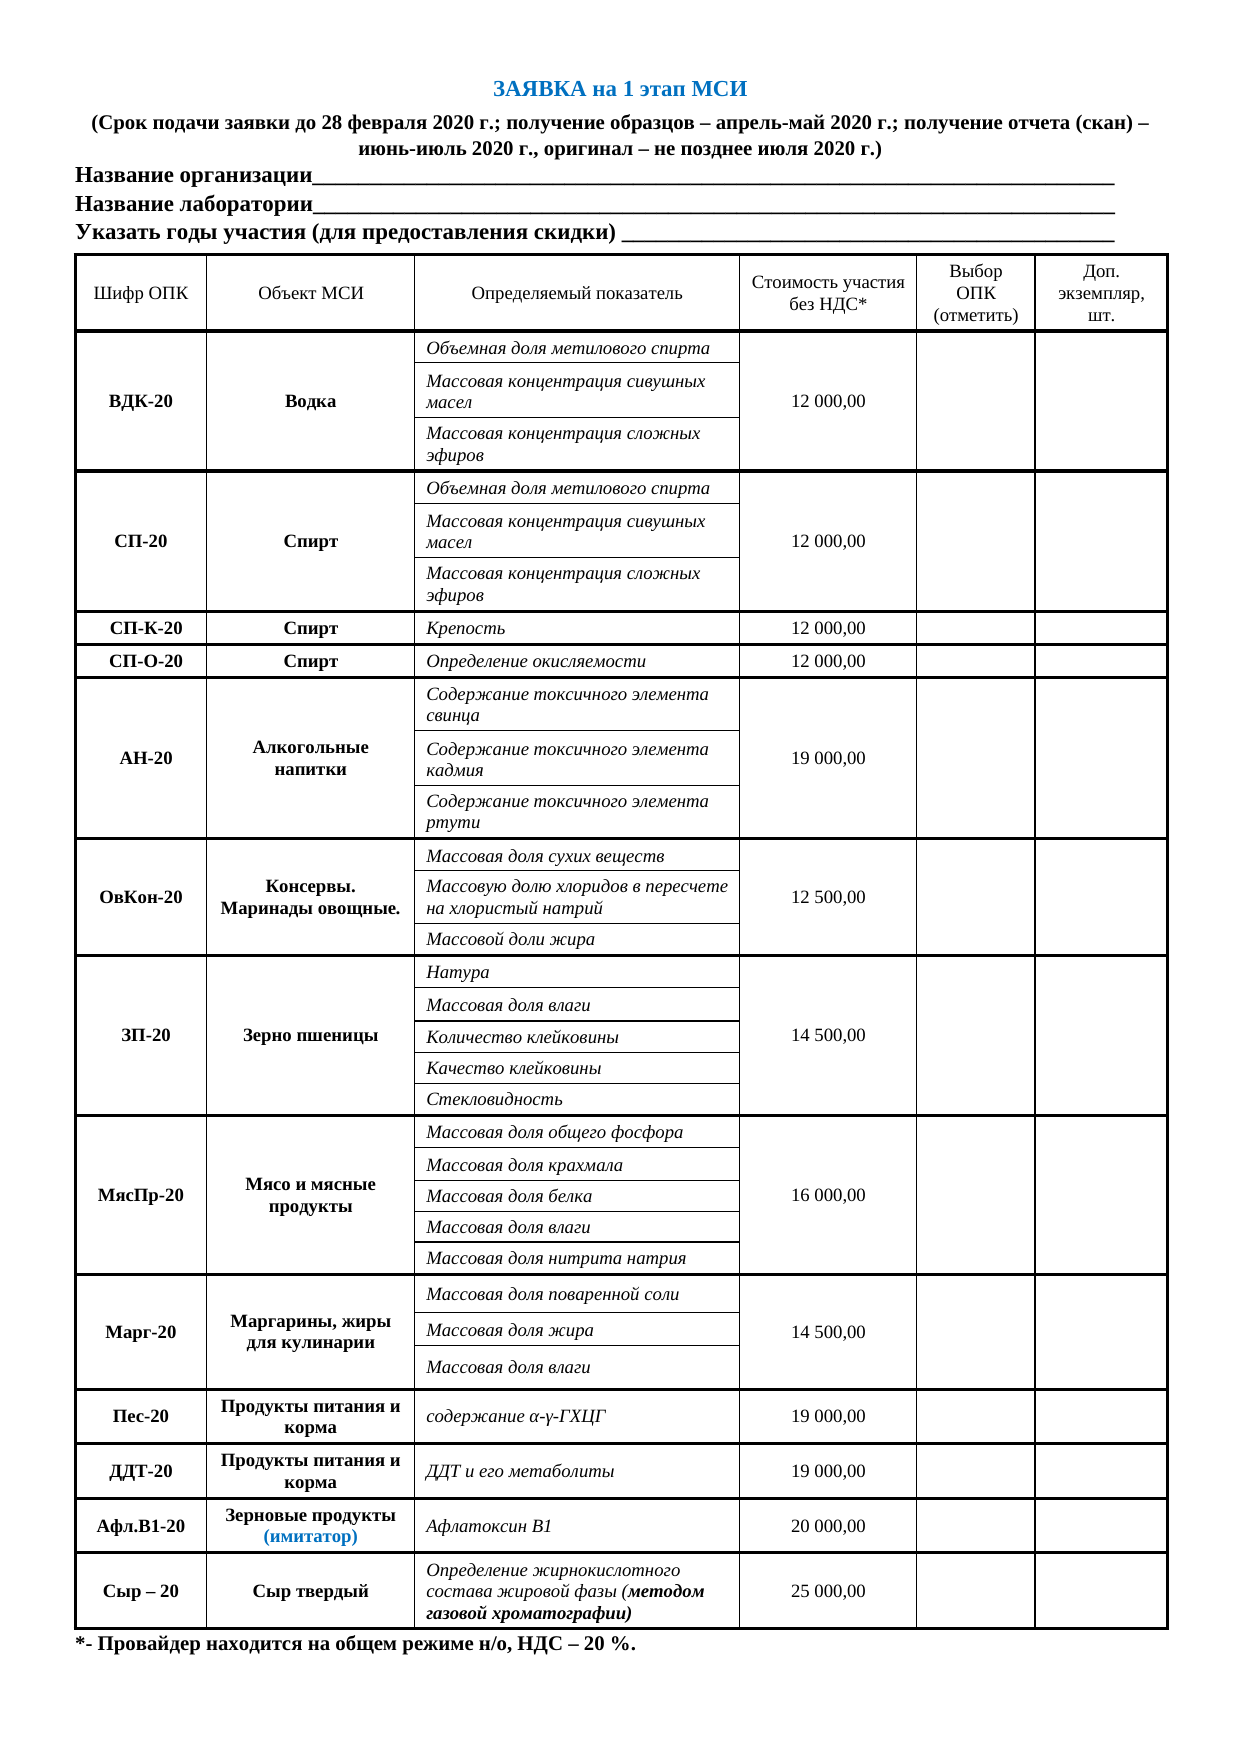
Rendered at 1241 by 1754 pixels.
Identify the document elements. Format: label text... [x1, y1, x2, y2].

table_cell 19 000,00 [740, 1445, 916, 1497]
table_cell Алкогольные напитки [207, 679, 414, 837]
table_cell Консервы. Маринады овощные. [207, 840, 414, 954]
table_cell [1036, 1500, 1166, 1551]
table_cell Массовая доля белка [415, 1181, 739, 1211]
table_cell Афлатоксин В1 [415, 1500, 739, 1551]
table_cell ЗП-20 [77, 957, 206, 1113]
table_cell ВДК-20 [77, 333, 206, 469]
table_cell Сыр – 20 [77, 1554, 206, 1627]
table_cell Зерновые продукты (имитатор) [207, 1500, 414, 1551]
table_cell [1036, 1445, 1166, 1497]
table_cell 19 000,00 [740, 679, 916, 837]
table_cell 14 500,00 [740, 1276, 916, 1387]
table_cell Массовая доля влаги [415, 1346, 739, 1387]
table_cell МясПр-20 [77, 1117, 206, 1272]
table_cell Спирт [207, 646, 414, 676]
table_cell Массовая доля влаги [415, 988, 739, 1020]
table_cell [917, 840, 1034, 954]
table_cell Сыр твердый [207, 1554, 414, 1627]
table_cell Массовую долю хлоридов в пересчете на хлористый натрий [415, 871, 739, 923]
table_cell [917, 679, 1034, 837]
table_cell Мясо и мясные продукты [207, 1117, 414, 1272]
table_header Объект МСИ [207, 256, 414, 329]
table_cell [1036, 613, 1166, 642]
table_cell Массовая доля общего фосфора [415, 1117, 739, 1147]
table_cell 16 000,00 [740, 1117, 916, 1272]
table_cell Содержание токсичного элемента кадмия [415, 731, 739, 785]
table_cell Натура [415, 957, 739, 987]
table_cell Стекловидность [415, 1084, 739, 1113]
table_cell Зерно пшеницы [207, 957, 414, 1113]
table_cell Определение жирнокислотного состава жировой фазы (методом газовой хроматографии) [415, 1554, 739, 1627]
table_cell [917, 1445, 1034, 1497]
table_cell Пес-20 [77, 1391, 206, 1442]
table_cell содержание α-γ-ГХЦГ [415, 1391, 739, 1442]
table_cell Качество клейковины [415, 1053, 739, 1083]
table_cell Количество клейковины [415, 1022, 739, 1052]
table_cell [1036, 1554, 1166, 1627]
table_cell [1036, 679, 1166, 837]
table_cell Массовая доля поваренной соли [415, 1276, 739, 1312]
table_cell [917, 613, 1034, 642]
table_cell 12 500,00 [740, 840, 916, 954]
text Название организации______________________________________________________________________ [75, 162, 1165, 188]
table_cell [1036, 473, 1166, 609]
table_header Определяемый показатель [415, 256, 739, 329]
table_cell Спирт [207, 473, 414, 609]
table_cell [1036, 840, 1166, 954]
table_cell Массовая концентрация сложных эфиров [415, 558, 739, 609]
text ЗАЯВКА на 1 этап МСИ [75, 75, 1165, 101]
table_cell Массовой доли жира [415, 924, 739, 954]
table_header Стоимость участия без НДС* [740, 256, 916, 329]
table_cell Массовая концентрация сивушных масел [415, 363, 739, 417]
table_cell Афл.В1-20 [77, 1500, 206, 1551]
table_cell 12 000,00 [740, 646, 916, 676]
table_cell ДДТ и его метаболиты [415, 1445, 739, 1497]
table_cell ДДТ-20 [77, 1445, 206, 1497]
table_cell 20 000,00 [740, 1500, 916, 1551]
text Название лаборатории______________________________________________________________________ [75, 190, 1165, 216]
table_cell 14 500,00 [740, 957, 916, 1113]
table_cell 12 000,00 [740, 333, 916, 469]
table_cell Содержание токсичного элемента ртути [415, 786, 739, 837]
table_cell Массовая доля жира [415, 1313, 739, 1345]
table_cell ОвКон-20 [77, 840, 206, 954]
table_header Доп. экземпляр, шт. [1036, 256, 1166, 329]
table_cell [1036, 333, 1166, 469]
table_cell [1036, 957, 1166, 1113]
table_cell Марг-20 [77, 1276, 206, 1387]
table_cell [917, 1554, 1034, 1627]
table_cell Объемная доля метилового спирта [415, 473, 739, 502]
table_cell [1036, 1391, 1166, 1442]
table_cell СП-О-20 [77, 646, 206, 676]
table_cell Массовая доля крахмала [415, 1148, 739, 1179]
table_cell [917, 1391, 1034, 1442]
table_cell Водка [207, 333, 414, 469]
table_header Выбор ОПК (отметить) [917, 256, 1034, 329]
table_cell [1036, 1276, 1166, 1387]
table_cell Определение окисляемости [415, 646, 739, 676]
table_cell [917, 473, 1034, 609]
table_cell Объемная доля метилового спирта [415, 333, 739, 362]
table_cell [917, 1276, 1034, 1387]
table_cell 19 000,00 [740, 1391, 916, 1442]
table_cell Продукты питания и корма [207, 1391, 414, 1442]
table_cell 25 000,00 [740, 1554, 916, 1627]
text Указать годы участия (для предоставления скидки) ___________________________________________ [75, 218, 1165, 245]
table_cell Массовая концентрация сивушных масел [415, 504, 739, 557]
table_cell АН-20 [77, 679, 206, 837]
table_cell СП-20 [77, 473, 206, 609]
table_cell СП-К-20 [77, 613, 206, 642]
table_cell [917, 957, 1034, 1113]
table_cell 12 000,00 [740, 473, 916, 609]
table_cell Массовая доля нитрита натрия [415, 1243, 739, 1272]
table_cell Продукты питания и корма [207, 1445, 414, 1497]
table_cell [1036, 1117, 1166, 1272]
table_cell Массовая доля сухих веществ [415, 840, 739, 870]
table_cell Спирт [207, 613, 414, 642]
table_cell Крепость [415, 613, 739, 642]
table_cell Содержание токсичного элемента свинца [415, 679, 739, 730]
table_cell [1036, 646, 1166, 676]
table_cell Массовая концентрация сложных эфиров [415, 418, 739, 469]
table_cell Маргарины, жиры для кулинарии [207, 1276, 414, 1387]
table_cell [917, 646, 1034, 676]
table_cell [917, 1500, 1034, 1551]
table_header Шифр ОПК [77, 256, 206, 329]
text *- Провайдер находится на общем режиме н/о, НДС – 20 %. [75, 1630, 1165, 1654]
text (Срок подачи заявки до 28 февраля 2020 г.; получение образцов – апрель-май 2020 г.; получение отчета (скан) – июнь-июль 2020 г., оригинал – не позднее июля 2020 г.) [75, 110, 1165, 160]
table_cell [917, 333, 1034, 469]
table_cell [917, 1117, 1034, 1272]
table_cell 12 000,00 [740, 613, 916, 642]
table_cell Массовая доля влаги [415, 1212, 739, 1241]
